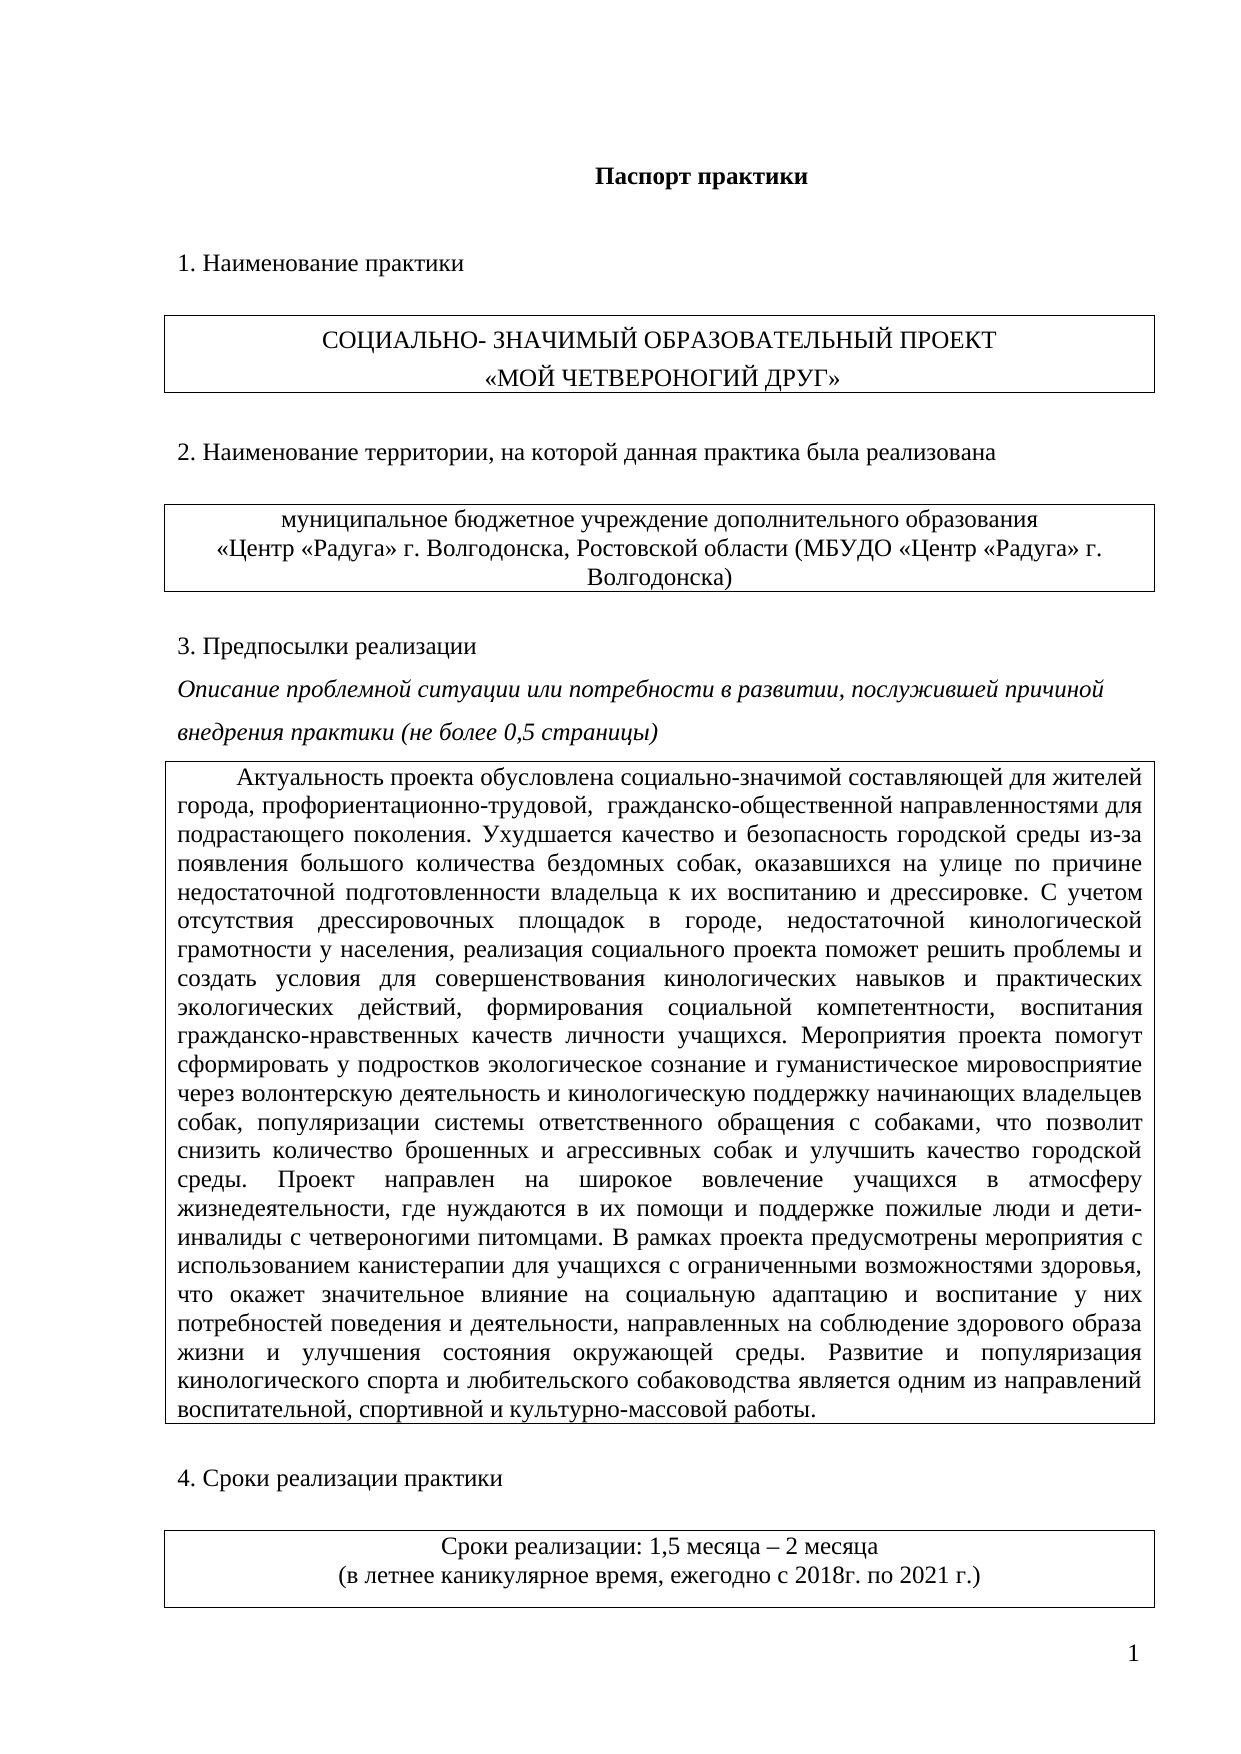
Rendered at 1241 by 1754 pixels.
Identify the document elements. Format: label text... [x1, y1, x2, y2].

text Паспорт практики [418, 161, 985, 190]
list Наименование практики [177, 248, 1176, 276]
table_header Актуальность проекта обусловлена социально-значимой составляющей для жителей города, профориентационно-трудовой, гражданско-общественной направленностями для подрастающего поколения. Ухудшается качество и безопасность городской среды из-за появления большого количества бездомных собак, оказавшихся на улице по причине недостаточной подготовленности владельца к их воспитанию и дрессировке. С учетом отсутствия дрессировочных площадок в городе, недостаточной кинологической грамотности у населения, реализация социального проекта поможет решить проблемы и создать условия для совершенствования кинологических навыков и практических экологических действий, формирования социальной компетентности, воспитания гражданско-нравственных качеств личности учащихся. Мероприятия проекта помогут сформировать у подростков экологическое сознание и гуманистическое мировосприятие через волонтерскую деятельность и кинологическую поддержку начинающих владельцев собак, популяризации системы ответственного обращения с собаками, что позволит снизить количество брошенных и агрессивных собак и улучшить качество городской среды. Проект направлен на широкое вовлечение учащихся в атмосферу жизнедеятельности, где нуждаются в их помощи и поддержке пожилые люди и дети-инвалиды с четвероногими питомцами. В рамках проекта предусмотрены мероприятия с использованием канистерапии для учащихся с ограниченными возможностями здоровья, что окажет значительное влияние на социальную адаптацию и воспитание у них потребностей поведения и деятельности, направленных на соблюдение здорового образа жизни и улучшения состояния окружающей среды. Развитие и популяризация кинологического спорта и любительского собаководства является одним из направлений воспитательной, спортивной и культурно-массовой работы. [166, 762, 1154, 1423]
text Описание проблемной ситуации или потребности в развитии, послужившей причиной внедрения практики (не более 0,5 страницы) [177, 674, 1106, 746]
table_header Сроки реализации: 1,5 месяца – 2 месяца (в летнее каникулярное время, ежегодно с 2018г. по 2021 г.) [165, 1531, 1154, 1607]
list Предпосылки реализации [177, 631, 1176, 660]
list Сроки реализации практики [177, 1463, 1176, 1492]
table_header муниципальное бюджетное учреждение дополнительного образования «Центр «Радуга» г. Волгодонска, Ростовской области (МБУДО «Центр «Радуга» г. Волгодонска) [165, 505, 1154, 591]
table_header СОЦИАЛЬНО- ЗНАЧИМЫЙ ОБРАЗОВАТЕЛЬНЫЙ ПРОЕКТ «МОЙ ЧЕТВЕРОНОГИЙ ДРУГ» [165, 316, 1154, 392]
list Наименование территории, на которой данная практика была реализована [177, 437, 1176, 465]
